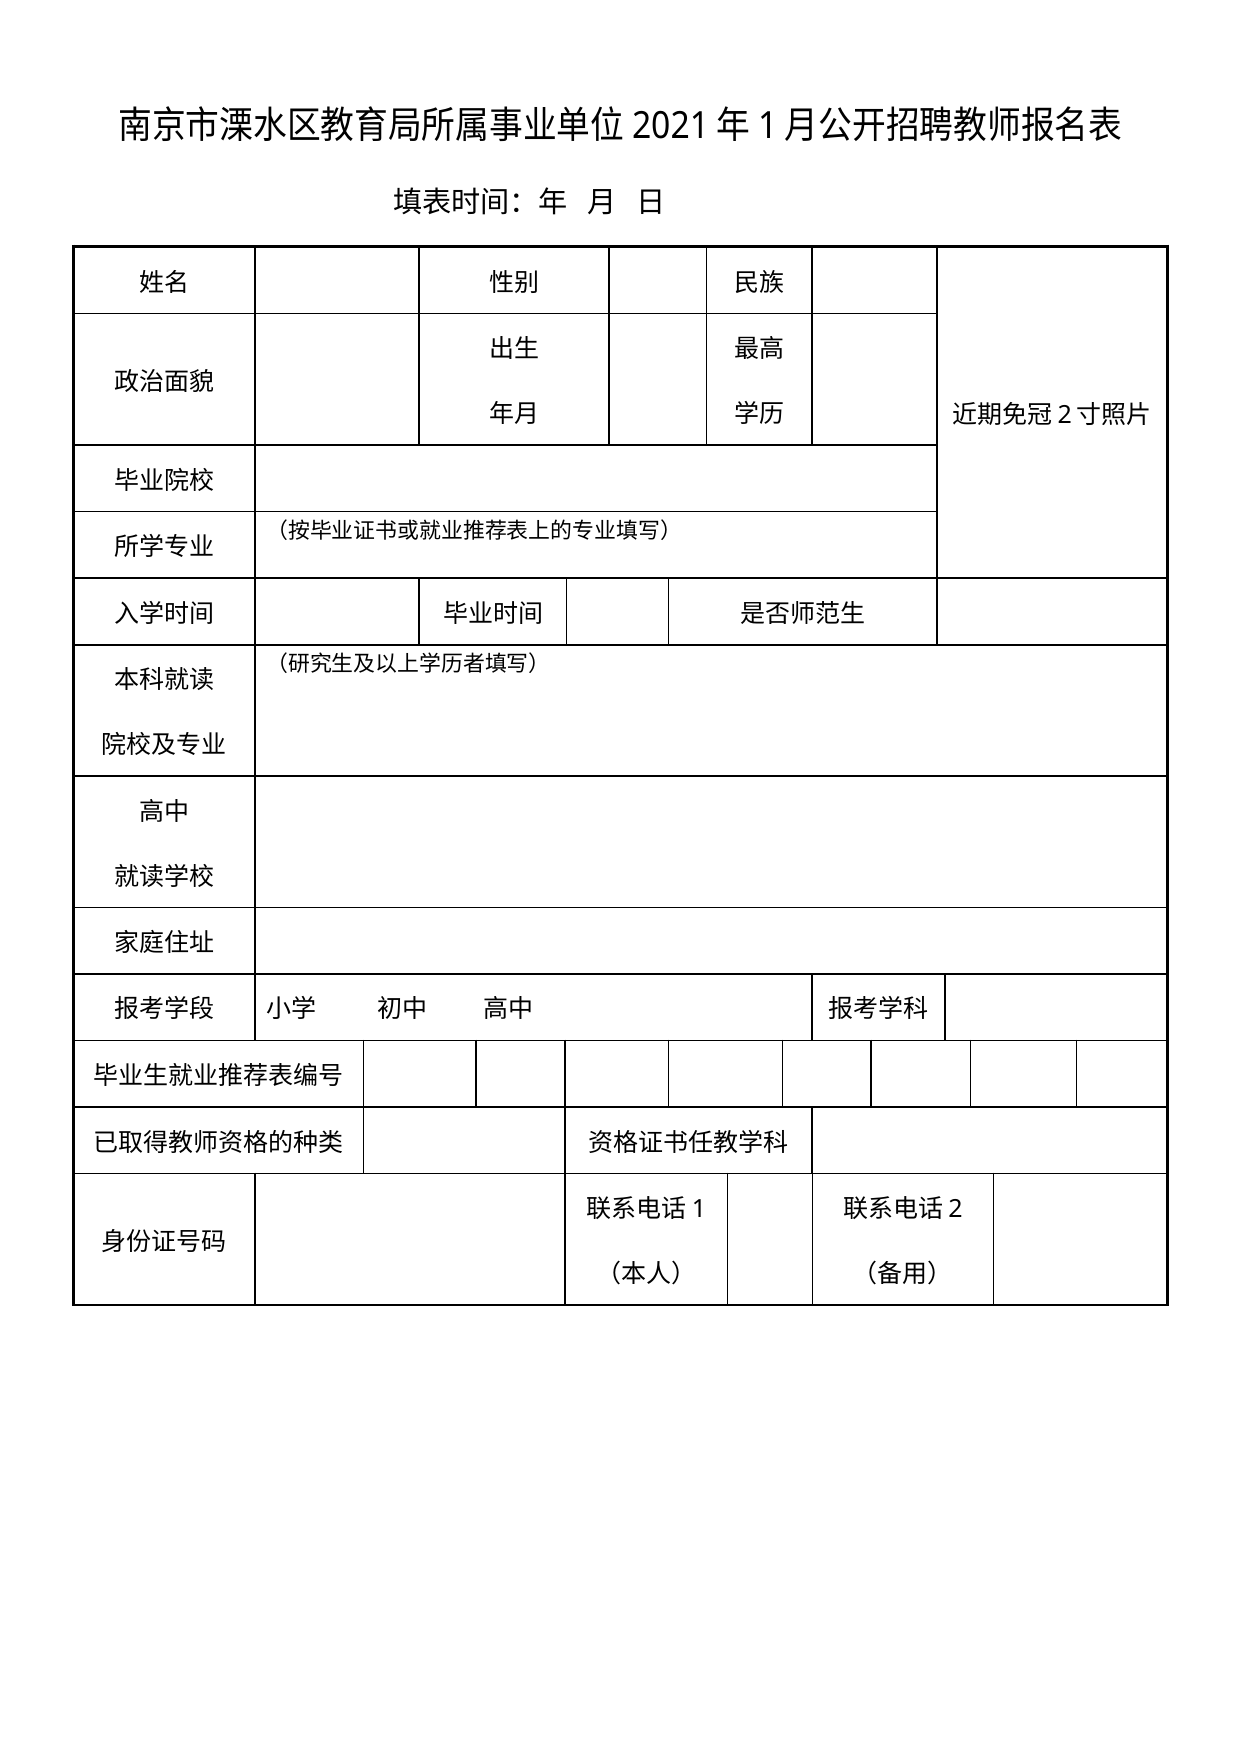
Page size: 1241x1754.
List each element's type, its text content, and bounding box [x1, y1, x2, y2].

table_header [813, 248, 936, 313]
table_header 性别 [420, 248, 608, 313]
text 南京市溧水区教育局所属事业单位2021年1月公开招聘教师报名表 [59, 89, 1181, 154]
table_cell 联系电话1 （本人） [566, 1174, 727, 1304]
table_cell 最高 学历 [707, 314, 811, 444]
table_header [256, 248, 418, 313]
table_cell 家庭住址 [75, 908, 254, 973]
table_cell [256, 908, 1166, 973]
table_cell [783, 1041, 870, 1106]
table_header 近期免冠2寸照片 [938, 248, 1166, 577]
table_cell 高中 就读学校 [75, 777, 254, 907]
table_cell 联系电话2 （备用） [813, 1174, 993, 1304]
table_cell 本科就读 院校及专业 [75, 646, 254, 775]
table_cell [971, 1041, 1076, 1106]
table_cell [813, 1108, 1166, 1173]
table_cell [994, 1174, 1166, 1304]
table_cell 毕业生就业推荐表编号 [75, 1041, 363, 1106]
table_cell [567, 579, 668, 644]
table_cell （研究生及以上学历者填写） [256, 646, 1166, 775]
table_cell 政治面貌 [75, 314, 254, 444]
table_cell 报考学段 [75, 975, 254, 1039]
table_cell 报考学科 [813, 975, 944, 1039]
table_cell 小学 初中 高中 [256, 975, 811, 1039]
table_cell 所学专业 [75, 512, 254, 577]
table_cell 是否师范生 [669, 579, 936, 644]
table_cell [256, 579, 418, 644]
table_cell [364, 1041, 475, 1106]
text 填表时间：年 月 日 [59, 167, 1181, 232]
table_cell [364, 1108, 564, 1173]
table_cell [946, 975, 1166, 1039]
table_cell [566, 1041, 668, 1106]
table_cell 毕业时间 [420, 579, 566, 644]
table_cell [813, 314, 936, 444]
table_cell 资格证书任教学科 [566, 1108, 811, 1173]
table_cell [256, 314, 418, 444]
table_cell 出生 年月 [420, 314, 608, 444]
table_cell 入学时间 [75, 579, 254, 644]
table_cell [256, 777, 1166, 907]
table_cell 身份证号码 [75, 1174, 254, 1304]
table_cell 毕业院校 [75, 446, 254, 511]
table_cell [477, 1041, 564, 1106]
table_cell （按毕业证书或就业推荐表上的专业填写） [256, 512, 936, 577]
table_cell [1077, 1041, 1166, 1106]
table_cell [610, 314, 706, 444]
table_header 民族 [707, 248, 811, 313]
table_cell [728, 1174, 812, 1304]
table_cell [669, 1041, 782, 1106]
table_cell 已取得教师资格的种类 [75, 1108, 363, 1173]
table_cell [256, 1174, 564, 1304]
table_cell [938, 579, 1166, 644]
table_cell [256, 446, 936, 511]
table_header 姓名 [75, 248, 254, 313]
table_header [610, 248, 706, 313]
table_cell [872, 1041, 970, 1106]
